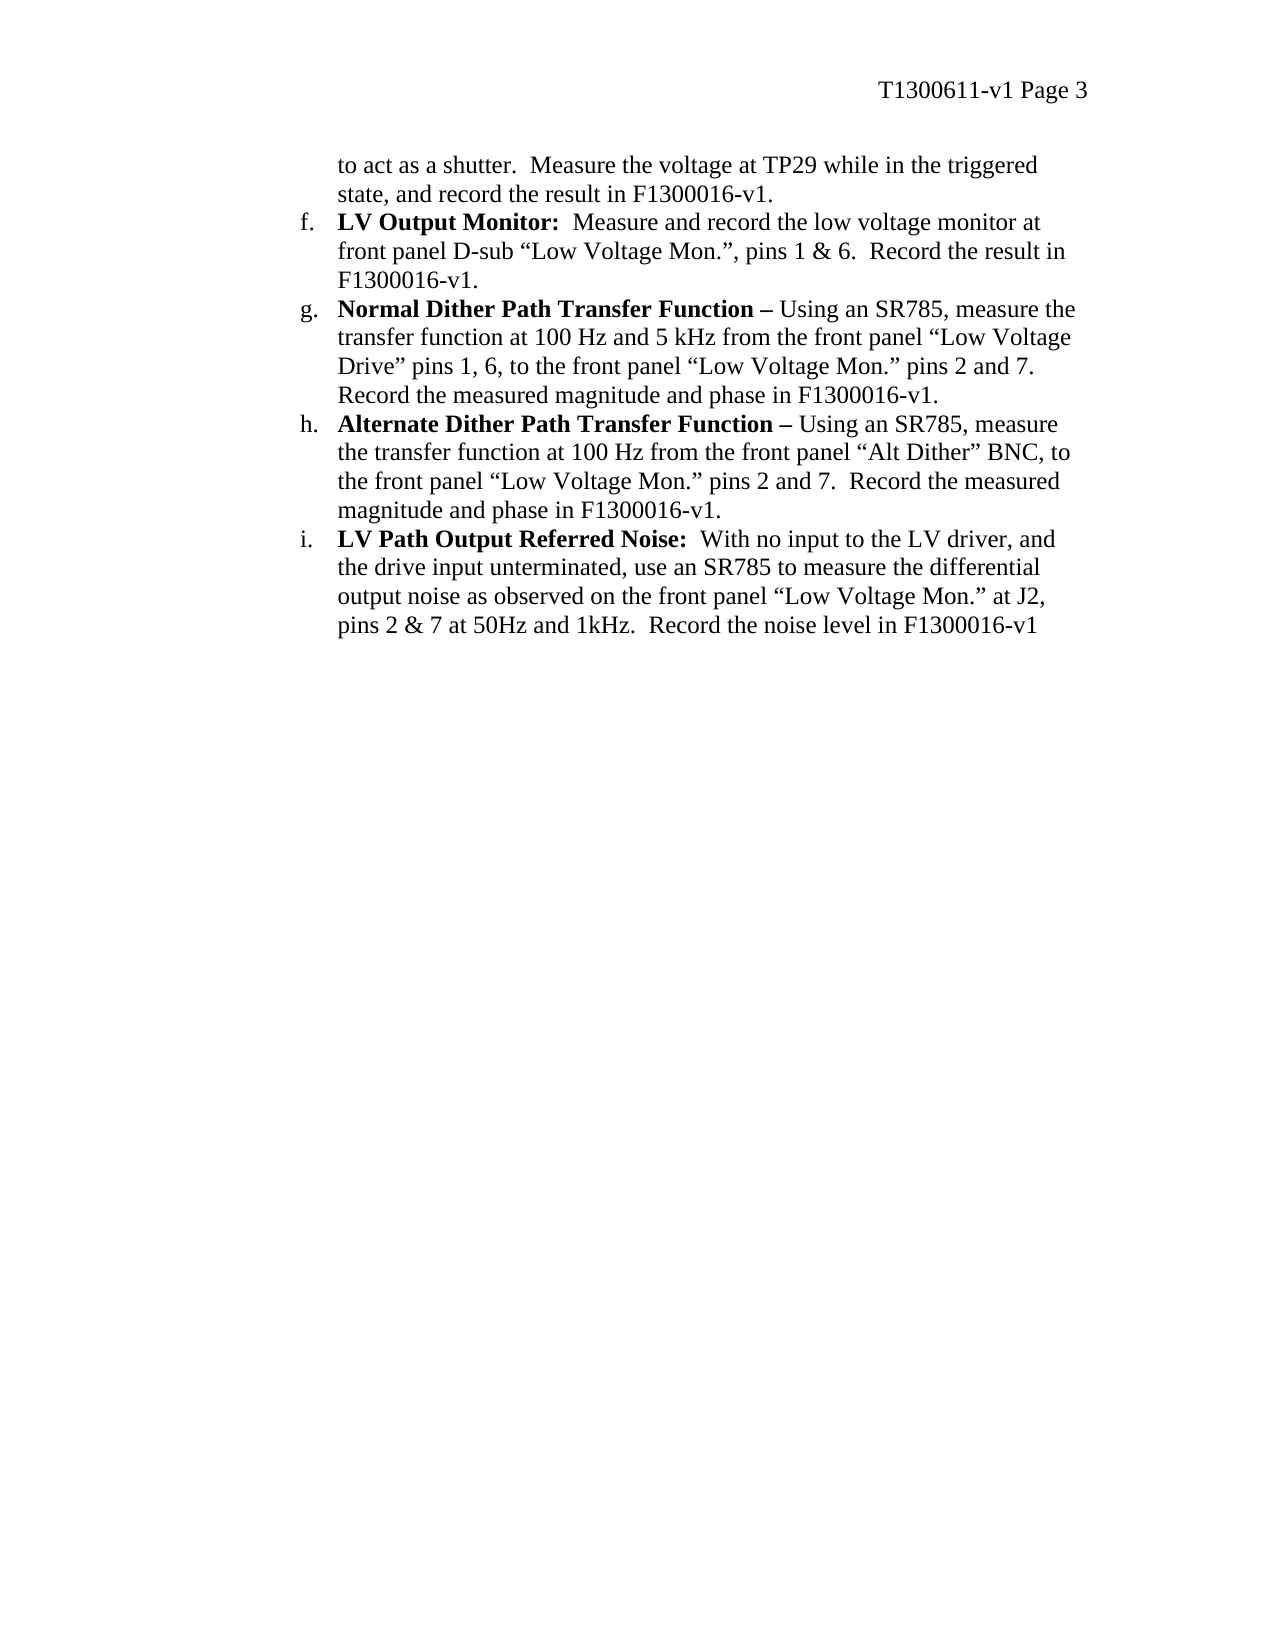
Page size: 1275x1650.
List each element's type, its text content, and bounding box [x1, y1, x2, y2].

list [300, 150, 1087, 207]
list Normal Dither Path Transfer Function – Using an SR785, measure the transfer function at 100 Hz and 5 kHz from the front panel “Low Voltage Drive” pins 1, 6, to the front panel “Low Voltage Mon.” pins 2 and 7. Record the measured magnitude and phase in F1300016-v1. [300, 294, 1087, 409]
list LV Output Monitor: Measure and record the low voltage monitor at front panel D-sub “Low Voltage Mon.”, pins 1 & 6. Record the result in F1300016-v1. [300, 207, 1087, 294]
list LV Path Output Referred Noise: With no input to the LV driver, and the drive input unterminated, use an SR785 to measure the differential output noise as observed on the front panel “Low Voltage Mon.” at J2, pins 2 & 7 at 50Hz and 1kHz. Record the noise level in F1300016-v1 [300, 524, 1087, 639]
list Alternate Dither Path Transfer Function – Using an SR785, measure the transfer function at 100 Hz from the front panel “Alt Dither” BNC, to the front panel “Low Voltage Mon.” pins 2 and 7. Record the measured magnitude and phase in F1300016-v1. [300, 409, 1087, 524]
